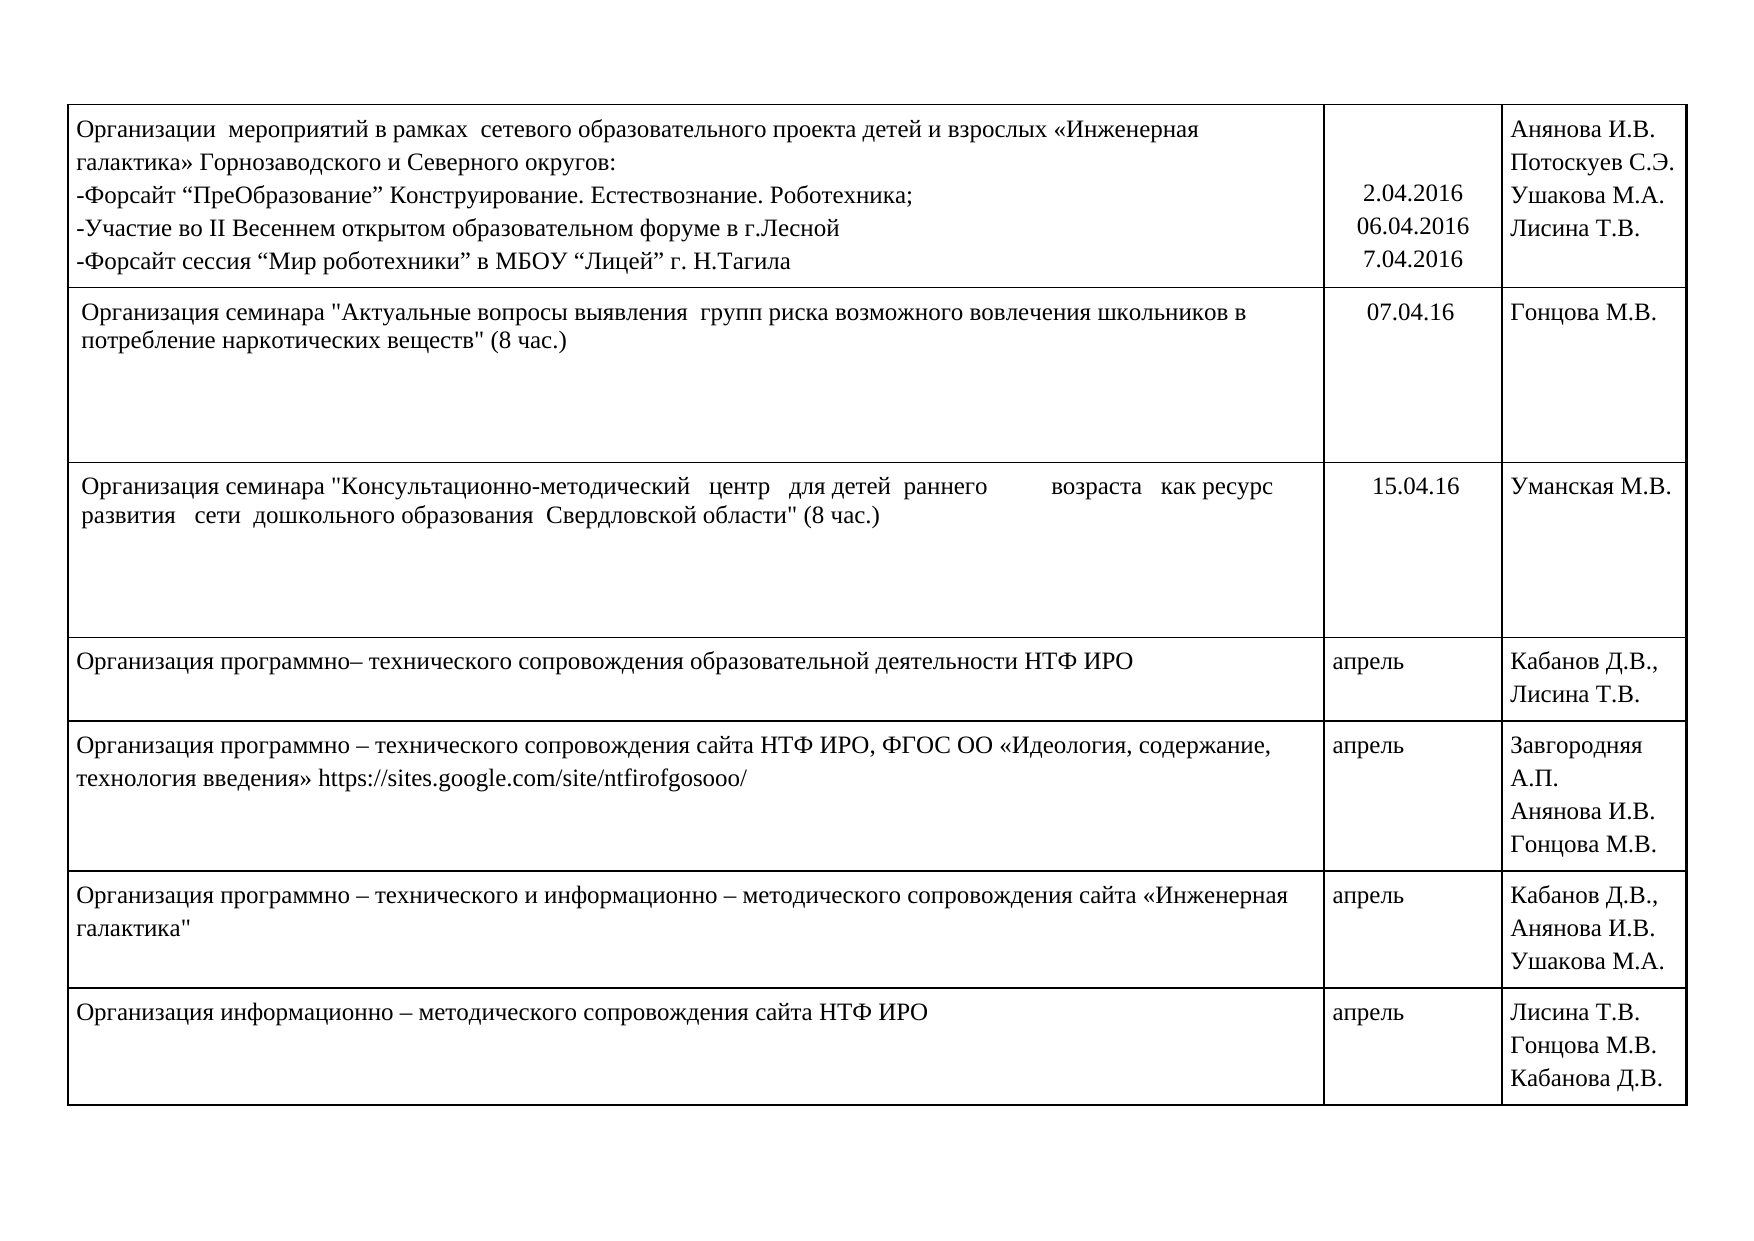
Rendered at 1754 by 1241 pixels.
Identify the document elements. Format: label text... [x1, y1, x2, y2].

table_cell Организация программно – технического сопровождения сайта НТФ ИРО, ФГОС ОО «Идеология, содержание, технология введения» https://sites.google.com/site/ntfirofgosooo/ [69, 722, 1323, 870]
table_cell Организации мероприятий в рамках сетевого образовательного проекта детей и взрослых «Инженерная галактика» Горнозаводского и Северного округов: -Форсайт “ПреОбразование” Конструирование. Естествознание. Роботехника; -Участие во II Весеннем открытом образовательном форуме в г.Лесной -Форсайт сессия “Мир роботехники” в МБОУ “Лицей” г. Н.Тагила [69, 105, 1323, 287]
table_cell апрель [1325, 989, 1501, 1104]
table_cell 07.04.16 [1325, 288, 1501, 462]
table_cell Организация программно– технического сопровождения образовательной деятельности НТФ ИРО [69, 638, 1323, 720]
table_cell Кабанов Д.В., Анянова И.В. Ушакова М.А. [1503, 872, 1685, 987]
table_cell апрель [1325, 872, 1501, 987]
table_cell Организация информационно – методического сопровождения сайта НТФ ИРО [69, 989, 1323, 1104]
table_cell Организация семинара "Консультационно-методический центр для детей раннего возраста как ресурс развития сети дошкольного образования Свердловской области" (8 час.) [69, 463, 1323, 636]
table_cell Анянова И.В. Потоскуев С.Э. Ушакова М.А. Лисина Т.В. [1503, 105, 1685, 287]
table_cell Уманская М.В. [1503, 463, 1685, 636]
table_cell Гонцова М.В. [1503, 288, 1685, 462]
table_cell апрель [1325, 722, 1501, 870]
table_cell 2.04.2016 06.04.2016 7.04.2016 [1325, 105, 1501, 287]
table_cell Лисина Т.В. Гонцова М.В. Кабанова Д.В. [1503, 989, 1685, 1104]
table_cell апрель [1325, 638, 1501, 720]
table_cell Организация семинара "Актуальные вопросы выявления групп риска возможного вовлечения школьников в потребление наркотических веществ" (8 час.) [69, 288, 1323, 462]
table_cell Организация программно – технического и информационно – методического сопровождения сайта «Инженерная галактика" [69, 872, 1323, 987]
table_cell Кабанов Д.В., Лисина Т.В. [1503, 638, 1685, 720]
table_cell Завгородняя А.П. Анянова И.В. Гонцова М.В. [1503, 722, 1685, 870]
table_cell 15.04.16 [1325, 463, 1501, 636]
